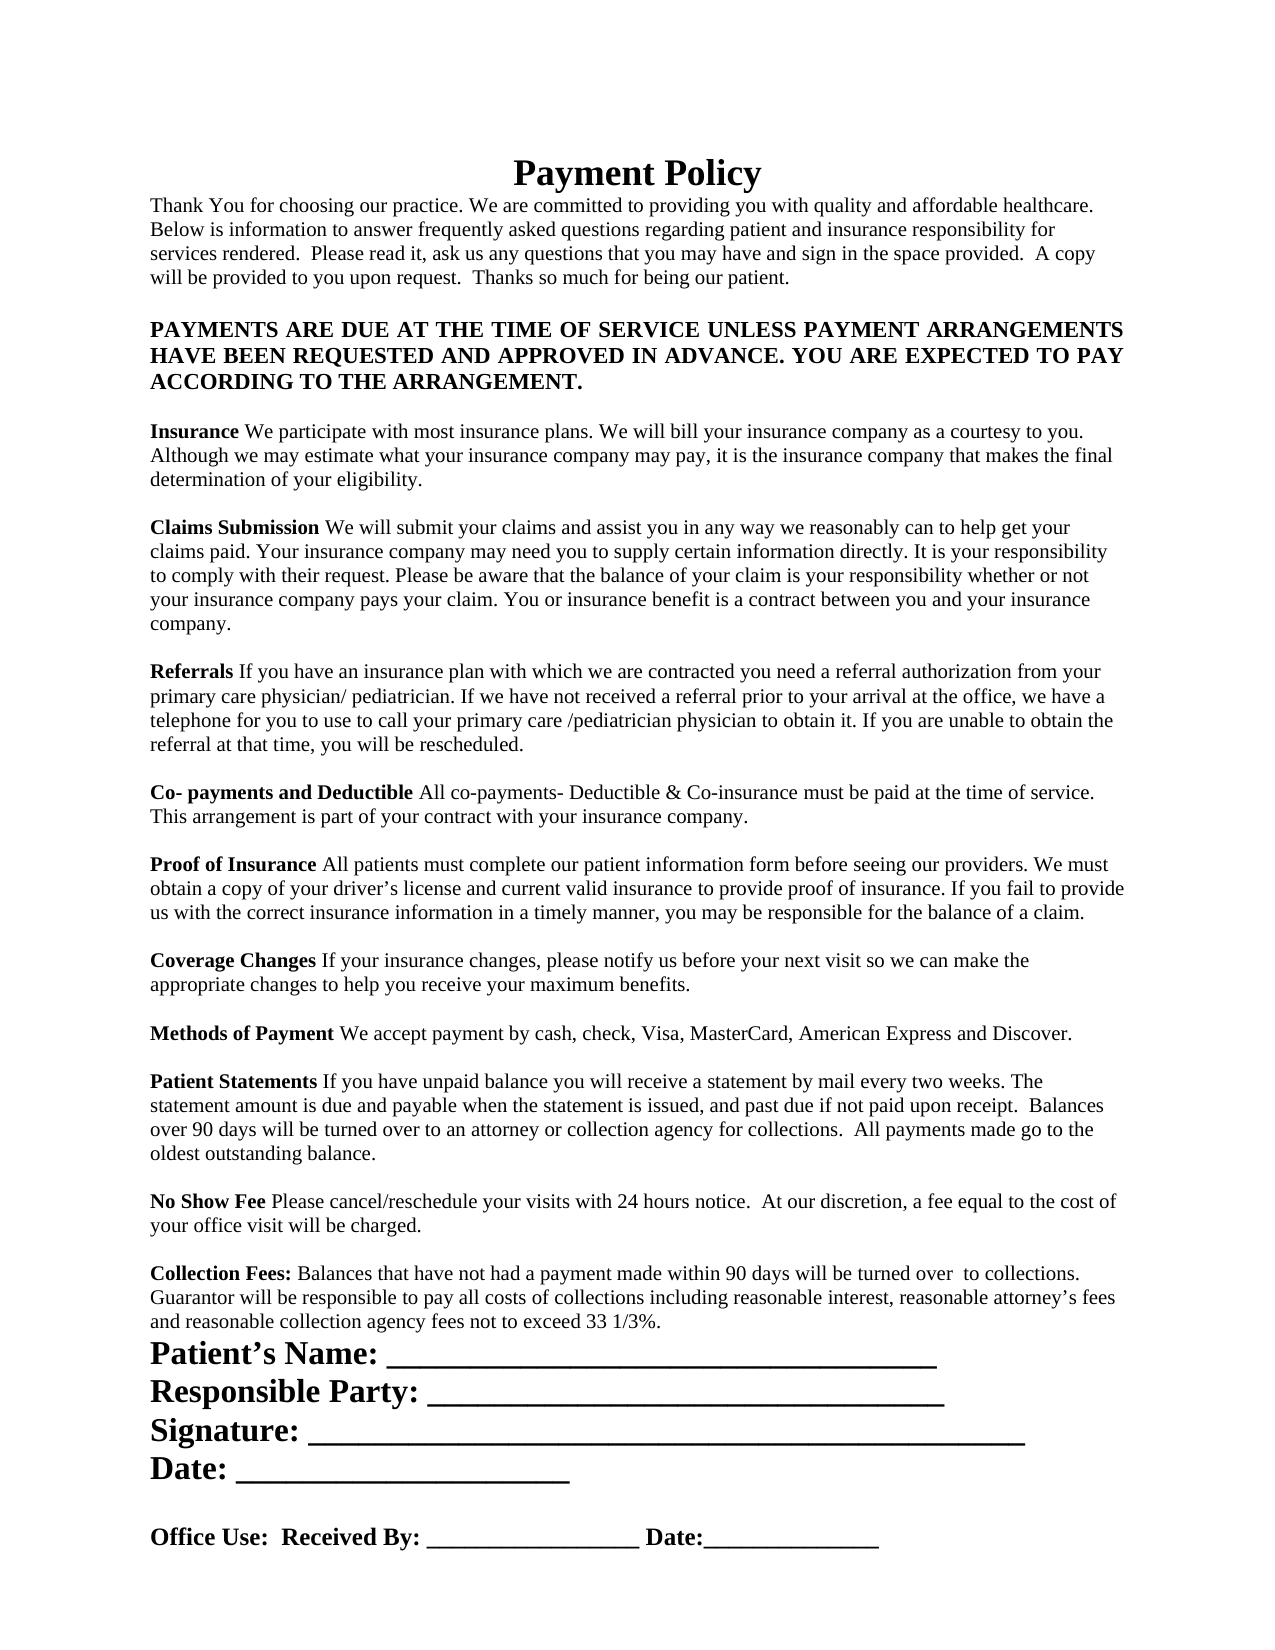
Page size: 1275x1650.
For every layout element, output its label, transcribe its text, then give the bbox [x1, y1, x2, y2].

text Claims Submission We will submit your claims and assist you in any way we reasonably can to help get your claims paid. Your insurance company may need you to supply certain information directly. It is your responsibility to comply with their request. Please be aware that the balance of your claim is your responsibility whether or not your insurance company pays your claim. You or insurance benefit is a contract between you and your insurance company. [150, 515, 1125, 635]
text Signature: ___________________________________________ [150, 1410, 1125, 1448]
text Co- payments and Deductible All co-payments- Deductible & Co-insurance must be paid at the time of service. This arrangement is part of your contract with your insurance company. [150, 780, 1125, 828]
text Payment Policy [150, 150, 1125, 193]
text Proof of Insurance All patients must complete our patient information form before seeing our providers. We must obtain a copy of your driver’s license and current valid insurance to provide proof of insurance. If you fail to provide us with the correct insurance information in a timely manner, you may be responsible for the balance of a claim. [150, 852, 1125, 924]
text Collection Fees: Balances that have not had a payment made within 90 days will be turned over to collections. Guarantor will be responsible to pay all costs of collections including reasonable interest, reasonable attorney’s fees and reasonable collection agency fees not to exceed 33 1/3%. [150, 1261, 1125, 1333]
text Thank You for choosing our practice. We are committed to providing you with quality and affordable healthcare. Below is information to answer frequently asked questions regarding patient and insurance responsibility for services rendered. Please read it, ask us any questions that you may have and sign in the space provided. A copy will be provided to you upon request. Thanks so much for being our patient. [150, 193, 1125, 289]
text Coverage Changes If your insurance changes, please notify us before your next visit so we can make the appropriate changes to help you receive your maximum benefits. [150, 948, 1125, 996]
text No Show Fee Please cancel/reschedule your visits with 24 hours notice. At our discretion, a fee equal to the cost of your office visit will be charged. [150, 1189, 1125, 1237]
text Patient’s Name: _________________________________ [150, 1333, 1125, 1372]
text Methods of Payment We accept payment by cash, check, Visa, MasterCard, American Express and Discover. [150, 1020, 1125, 1044]
text Patient Statements If you have unpaid balance you will receive a statement by mail every two weeks. The statement amount is due and payable when the statement is issued, and past due if not paid upon receipt. Balances over 90 days will be turned over to an attorney or collection agency for collections. All payments made go to the oldest outstanding balance. [150, 1068, 1125, 1165]
text PAYMENTS ARE DUE AT THE TIME OF SERVICE UNLESS PAYMENT ARRANGEMENTS HAVE BEEN REQUESTED AND APPROVED IN ADVANCE. YOU ARE EXPECTED TO PAY ACCORDING TO THE ARRANGEMENT. [150, 316, 1125, 395]
text Date: ____________________ [150, 1448, 1125, 1487]
text Insurance We participate with most insurance plans. We will bill your insurance company as a courtesy to you. Although we may estimate what your insurance company may pay, it is the insurance company that makes the final determination of your eligibility. [150, 419, 1125, 491]
text Referrals If you have an insurance plan with which we are contracted you need a referral authorization from your primary care physician/ pediatrician. If we have not received a referral prior to your arrival at the office, we have a telephone for you to use to call your primary care /pediatrician physician to obtain it. If you are unable to obtain the referral at that time, you will be rescheduled. [150, 659, 1125, 756]
text Responsible Party: _______________________________ [150, 1372, 1125, 1410]
